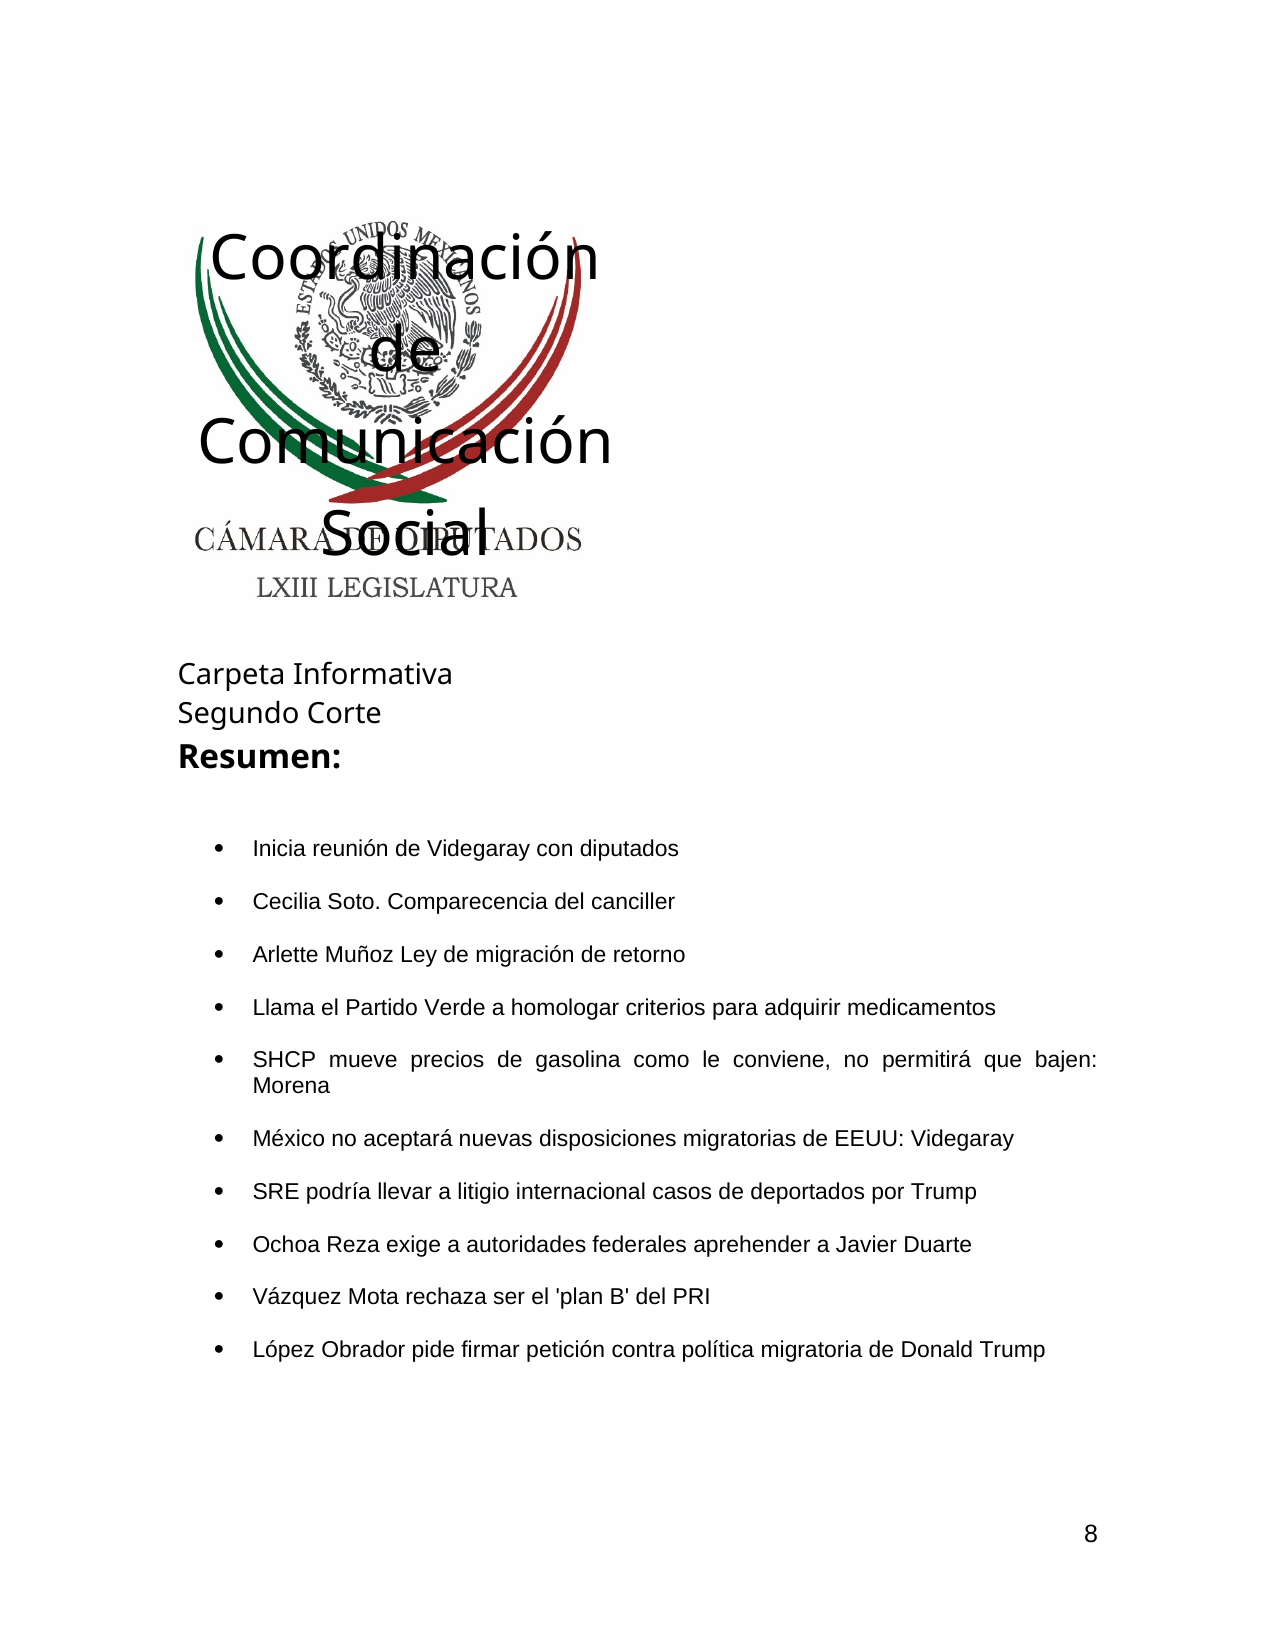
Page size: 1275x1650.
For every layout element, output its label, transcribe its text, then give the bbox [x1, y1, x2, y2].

picture [177, 205, 595, 614]
list SHCP mueve precios de gasolina como le conviene, no permitirá que bajen: Morena [215, 1046, 1098, 1099]
text Resumen: [177, 732, 1098, 778]
list Arlette Muñoz Ley de migración de retorno [215, 941, 1098, 967]
list Vázquez Mota rechaza ser el 'plan B' del PRI [215, 1283, 1098, 1310]
list SRE podría llevar a litigio internacional casos de deportados por Trump [215, 1178, 1098, 1204]
text Segundo Corte [177, 693, 1098, 732]
list Llama el Partido Verde a homologar criterios para adquirir medicamentos [215, 993, 1098, 1020]
list Inicia reunión de Videgaray con diputados [215, 835, 1098, 862]
list López Obrador pide firmar petición contra política migratoria de Donald Trump [215, 1336, 1098, 1362]
list Ochoa Reza exige a autoridades federales aprehender a Javier Duarte [215, 1231, 1098, 1257]
list Cecilia Soto. Comparecencia del canciller [215, 888, 1098, 914]
list México no aceptará nuevas disposiciones migratorias de EEUU: Videgaray [215, 1125, 1098, 1152]
text Carpeta Informativa [177, 653, 1098, 693]
